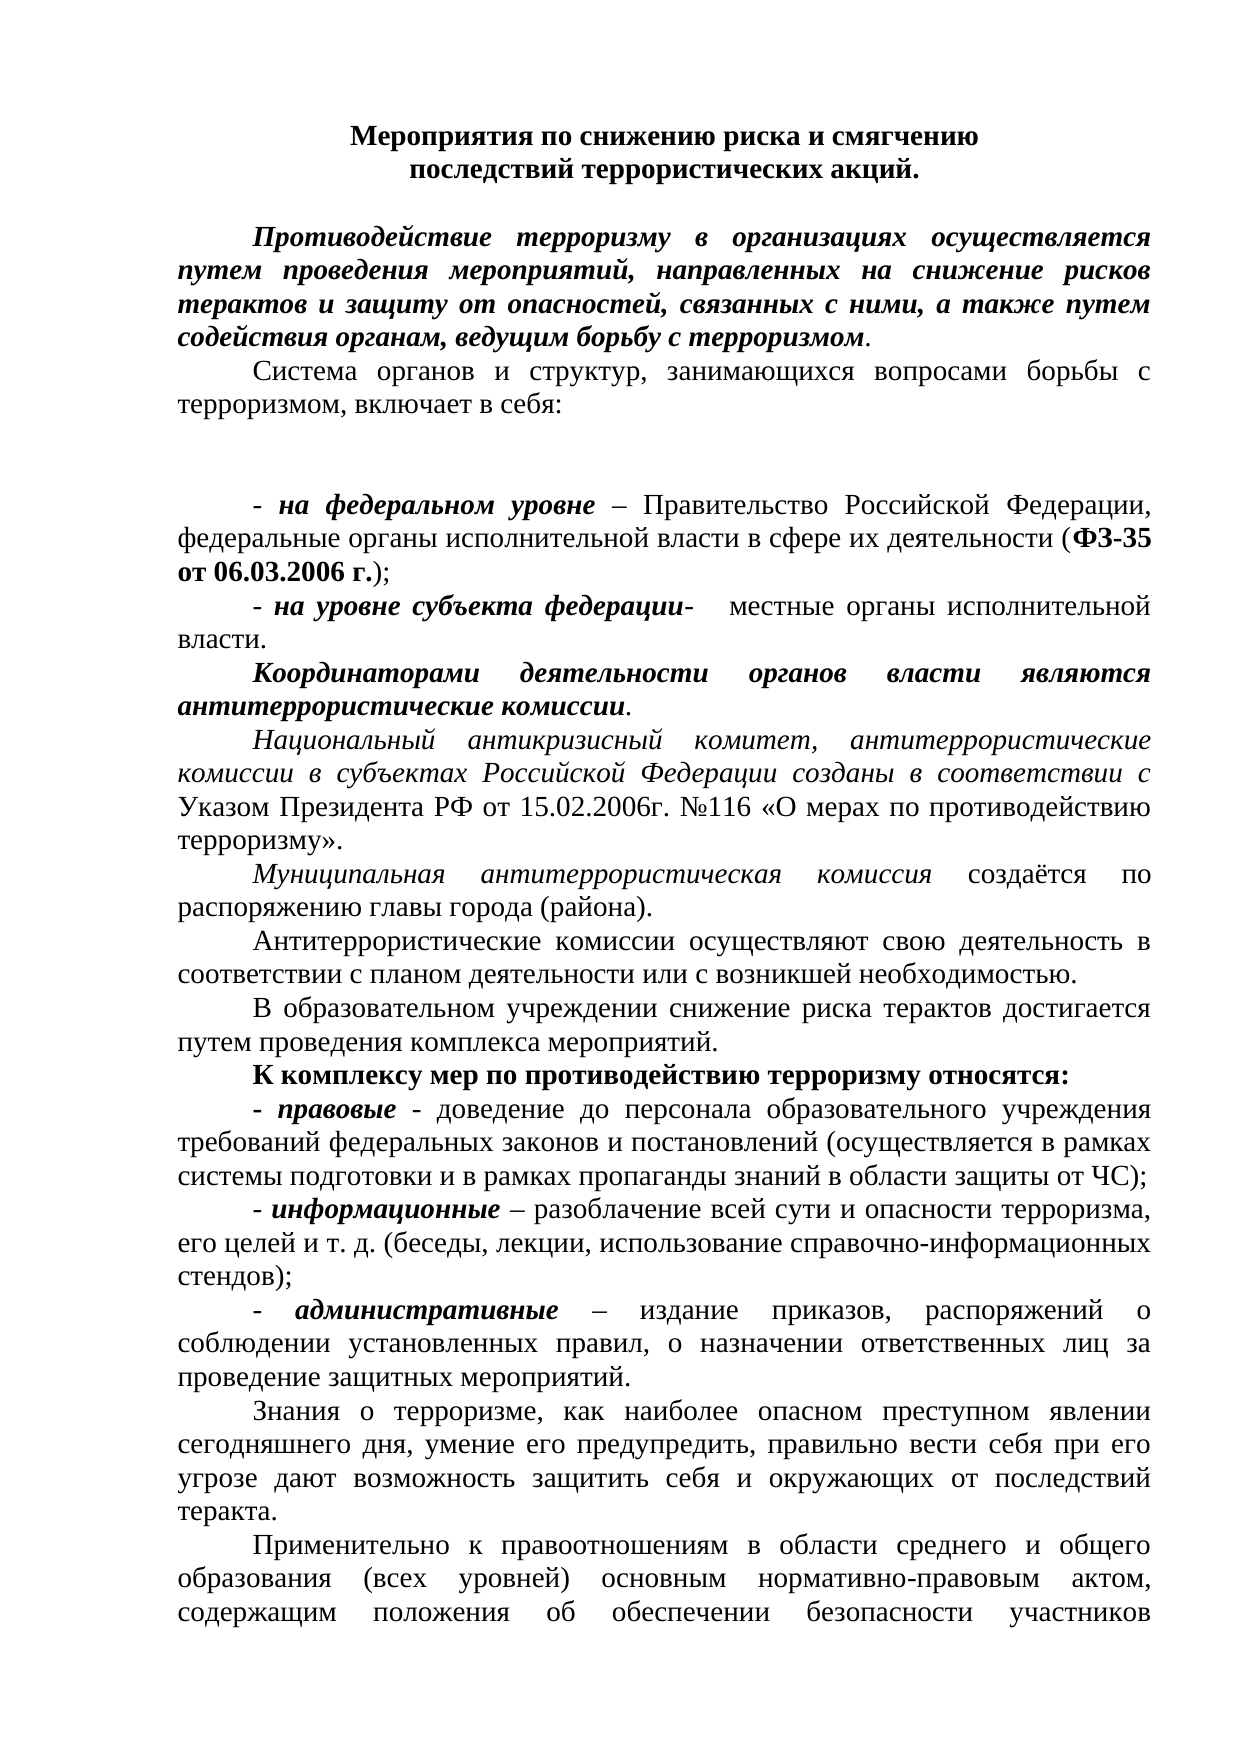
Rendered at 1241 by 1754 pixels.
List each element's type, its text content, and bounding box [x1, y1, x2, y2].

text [177, 1527, 1152, 1627]
text Система органов и структур, занимающихся вопросами борьбы с терроризмом, включает в себя: [177, 353, 1152, 420]
text - на уровне субъекта федерации- местные органы исполнительной власти. [177, 588, 1152, 655]
text Знания о терроризме, как наиболее опасном преступном явлении сегодняшнего дня, умение его предупредить, правильно вести себя при его угрозе дают возможность защитить себя и окружающих от последствий теракта. [177, 1393, 1152, 1527]
text - информационные – разоблачение всей сути и опасности терроризма, его целей и т. д. (беседы, лекции, использование справочно-информационных стендов); [177, 1191, 1152, 1292]
text последствий террористических акций. [177, 152, 1152, 185]
text - правовые - доведение до персонала образовательного учреждения требований федеральных законов и постановлений (осуществляется в рамках системы подготовки и в рамках пропаганды знаний в области защиты от ЧС); [177, 1091, 1152, 1191]
text - на федеральном уровне – Правительство Российской Федерации, федеральные органы исполнительной власти в сфере их деятельности (ФЗ-35 от 06.03.2006 г.); [177, 487, 1152, 588]
text Противодействие терроризму в организациях осуществляется путем проведения мероприятий, направленных на снижение рисков терактов и защиту от опасностей, связанных с ними, а также путем содействия органам, ведущим борьбу с терроризмом. [177, 219, 1152, 353]
text В образовательном учреждении снижение риска терактов достигается путем проведения комплекса мероприятий. [177, 990, 1152, 1057]
text Антитеррористические комиссии осуществляют свою деятельность в соответствии с планом деятельности или с возникшей необходимостью. [177, 923, 1152, 990]
text - административные – издание приказов, распоряжений о соблюдении установленных правил, о назначении ответственных лиц за проведение защитных мероприятий. [177, 1292, 1152, 1393]
text Муниципальная антитеррористическая комиссия создаётся по распоряжению главы города (района). [177, 856, 1152, 923]
text Национальный антикризисный комитет, антитеррористические комиссии в субъектах Российской Федерации созданы в соответствии с Указом Президента РФ от 15.02.2006г. №116 «О мерах по противодействию терроризму». [177, 722, 1152, 856]
text К комплексу мер по противодействию терроризму относятся: [177, 1057, 1152, 1091]
text Мероприятия по снижению риска и смягчению [177, 118, 1152, 152]
text Координаторами деятельности органов власти являются антитеррористические комиссии. [177, 655, 1152, 722]
